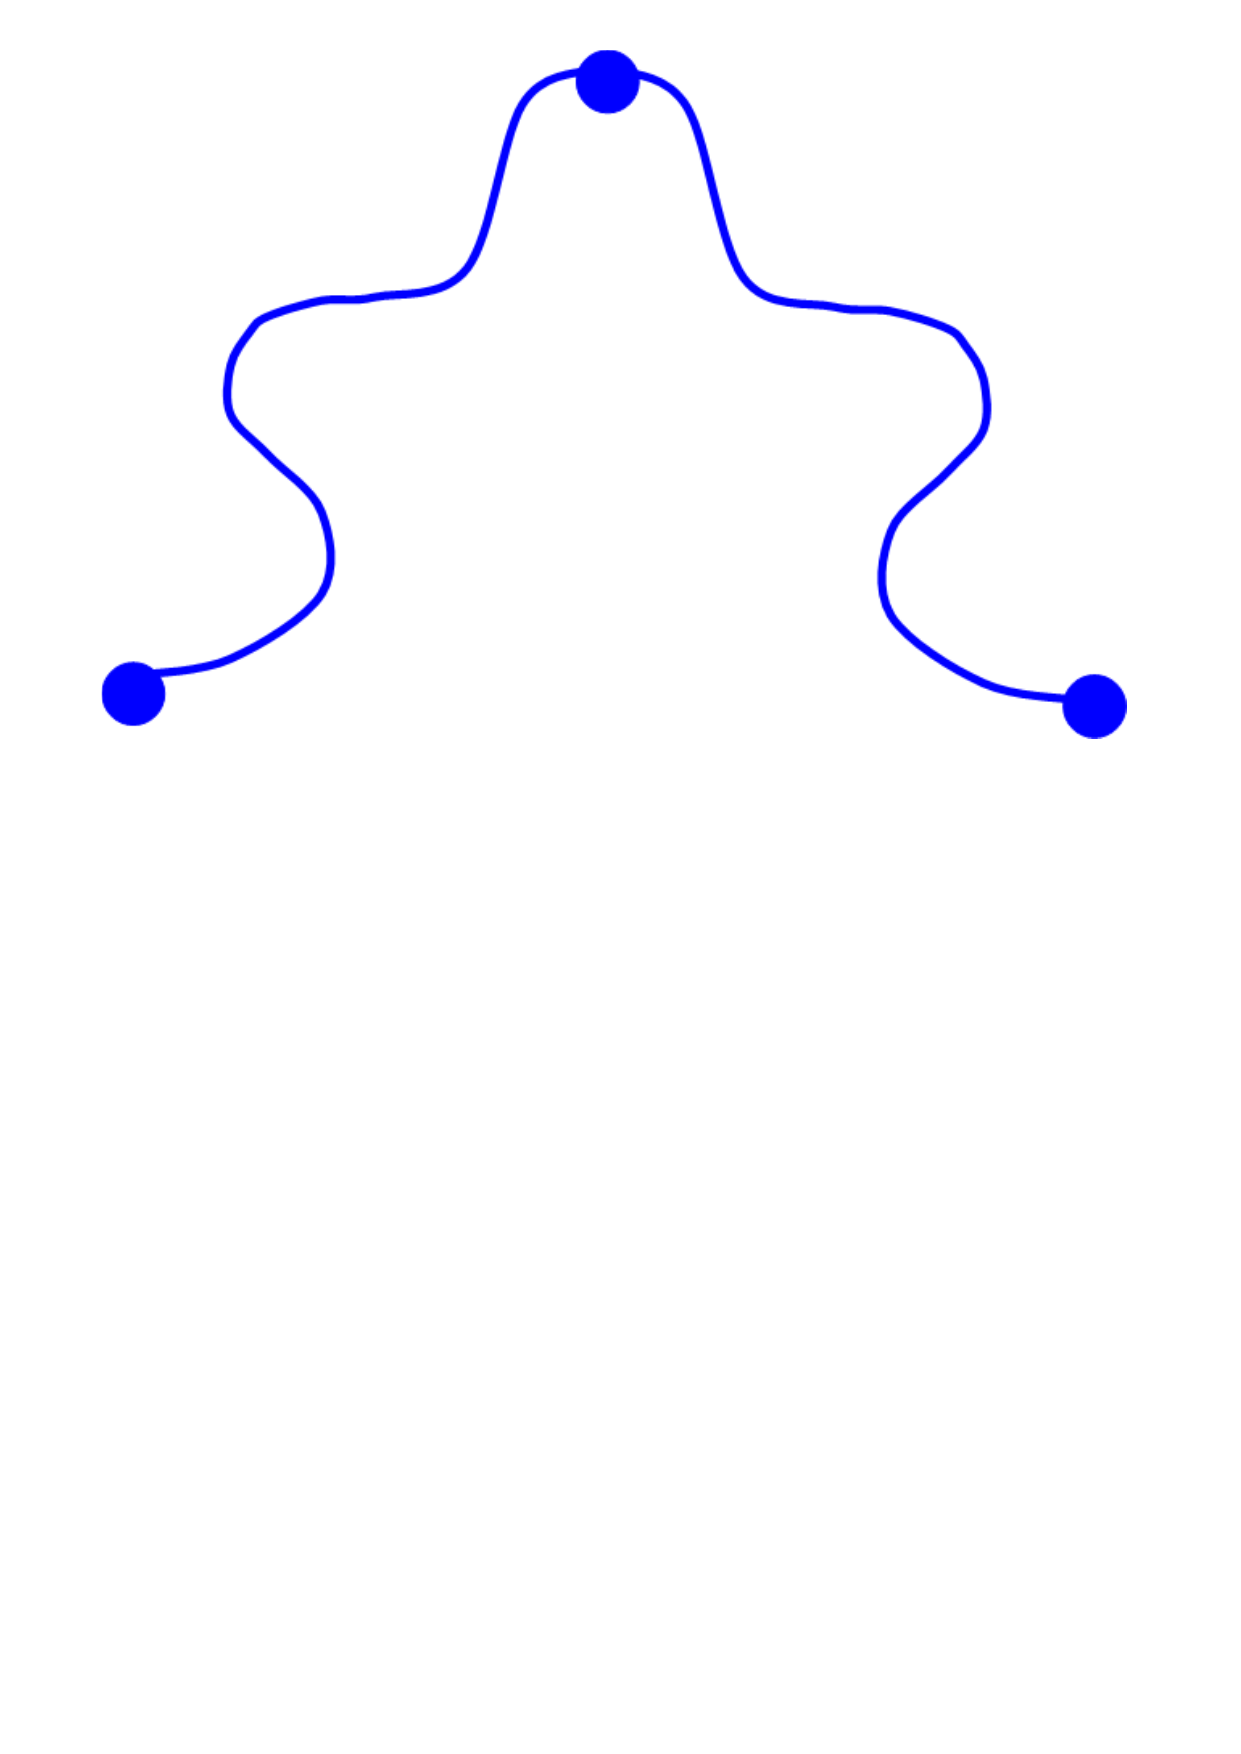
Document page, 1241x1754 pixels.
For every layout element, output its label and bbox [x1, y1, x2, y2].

picture [101, 50, 1127, 739]
